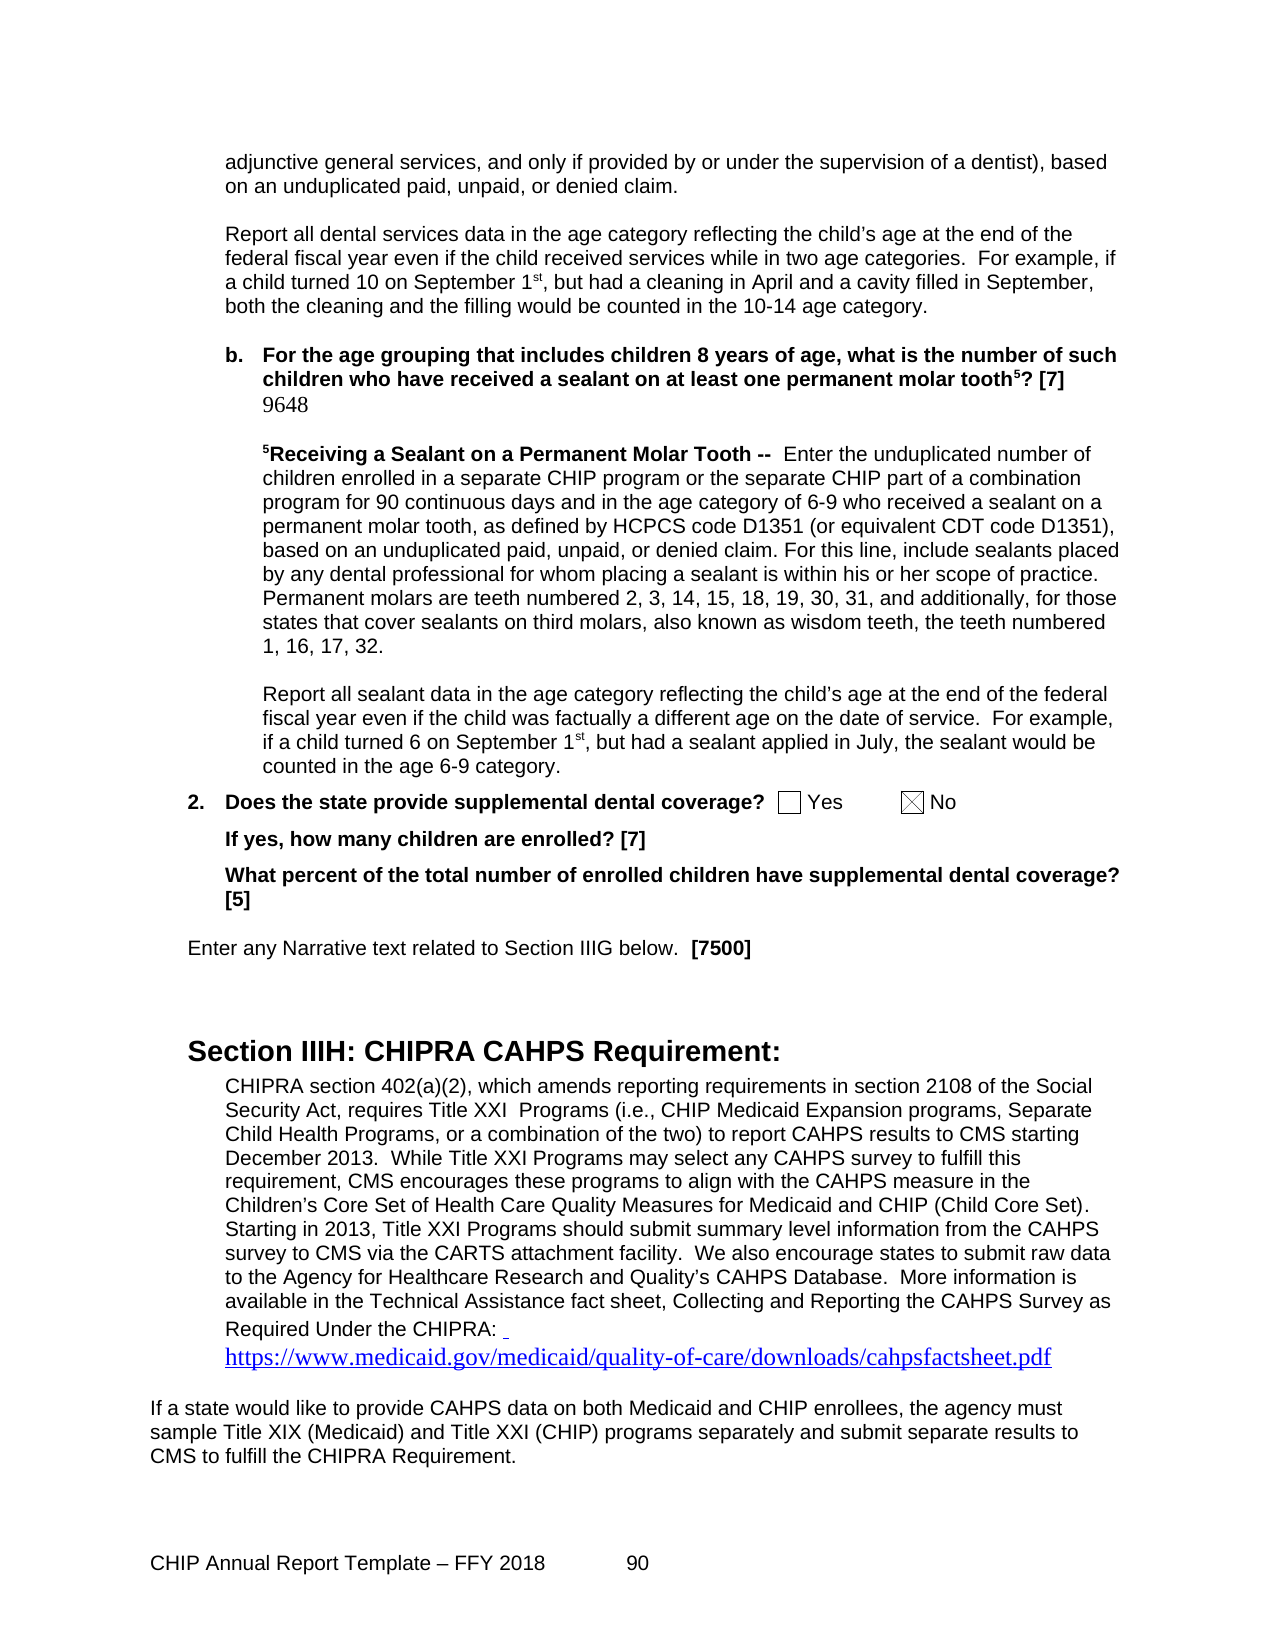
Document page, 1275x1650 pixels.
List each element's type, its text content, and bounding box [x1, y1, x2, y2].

text Enter any Narrative text related to Section IIIG below. [7500] [187, 936, 1125, 960]
text What percent of the total number of enrolled children have supplemental dental coverage? [5] [225, 863, 1125, 911]
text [225, 150, 1125, 198]
text Report all sealant data in the age category reflecting the child’s age at the end of the federal fiscal year even if the child was factually a different age on the date of service. For example, if a child turned 6 on September 1st, but had a sealant applied in July, the sealant would be counted in the age 6-9 category. [262, 682, 1125, 777]
text If a state would like to provide CAHPS data on both Medicaid and CHIP enrollees, the agency must sample Title XIX (Medicaid) and Title XXI (CHIP) programs separately and submit separate results to CMS to fulfill the CHIPRA Requirement. [150, 1396, 1125, 1467]
text 5Receiving a Sealant on a Permanent Molar Tooth -- Enter the unduplicated number of children enrolled in a separate CHIP program or the separate CHIP part of a combination program for 90 continuous days and in the age category of 6-9 who received a sealant on a permanent molar tooth, as defined by HCPCS code D1351 (or equivalent CDT code D1351), based on an unduplicated paid, unpaid, or denied claim. For this line, include sealants placed by any dental professional for whom placing a sealant is within his or her scope of practice. Permanent molars are teeth numbered 2, 3, 14, 15, 18, 19, 30, 31, and additionally, for those states that cover sealants on third molars, also known as wisdom teeth, the teeth numbered 1, 16, 17, 32. [262, 442, 1125, 658]
subtitle Section IIIH: CHIPRA CAHPS Requirement: [187, 1034, 1125, 1067]
text CHIPRA section 402(a)(2), which amends reporting requirements in section 2108 of the Social Security Act, requires Title XXI Programs (i.e., CHIP Medicaid Expansion programs, Separate Child Health Programs, or a combination of the two) to report CAHPS results to CMS starting December 2013. While Title XXI Programs may select any CAHPS survey to fulfill this requirement, CMS encourages these programs to align with the CAHPS measure in the Children’s Core Set of Health Care Quality Measures for Medicaid and CHIP (Child Core Set). Starting in 2013, Title XXI Programs should submit summary level information from the CAHPS survey to CMS via the CARTS attachment facility. We also encourage states to submit raw data to the Agency for Healthcare Research and Quality’s CAHPS Database. More information is available in the Technical Assistance fact sheet, Collecting and Reporting the CAHPS Survey as Required Under the CHIPRA: https://www.medicaid.gov/medicaid/quality-of-care/downloads/cahpsfactsheet.pdf [225, 1073, 1125, 1371]
text 2. Does the state provide supplemental dental coverage? Yes No [923, 790, 1125, 814]
text Report all dental services data in the age category reflecting the child’s age at the end of the federal fiscal year even if the child received services while in two age categories. For example, if a child turned 10 on September 1st, but had a cleaning in April and a cavity filled in September, both the cleaning and the filling would be counted in the 10-14 age category. [225, 222, 1125, 318]
text b. For the age grouping that includes children 8 years of age, what is the number of such children who have received a sealant on at least one permanent molar tooth5? [7] 9648 [225, 343, 1125, 417]
text 2. Does the state provide supplemental dental coverage? Yes No [150, 790, 901, 814]
text If yes, how many children are enrolled? [7] [150, 826, 1125, 850]
